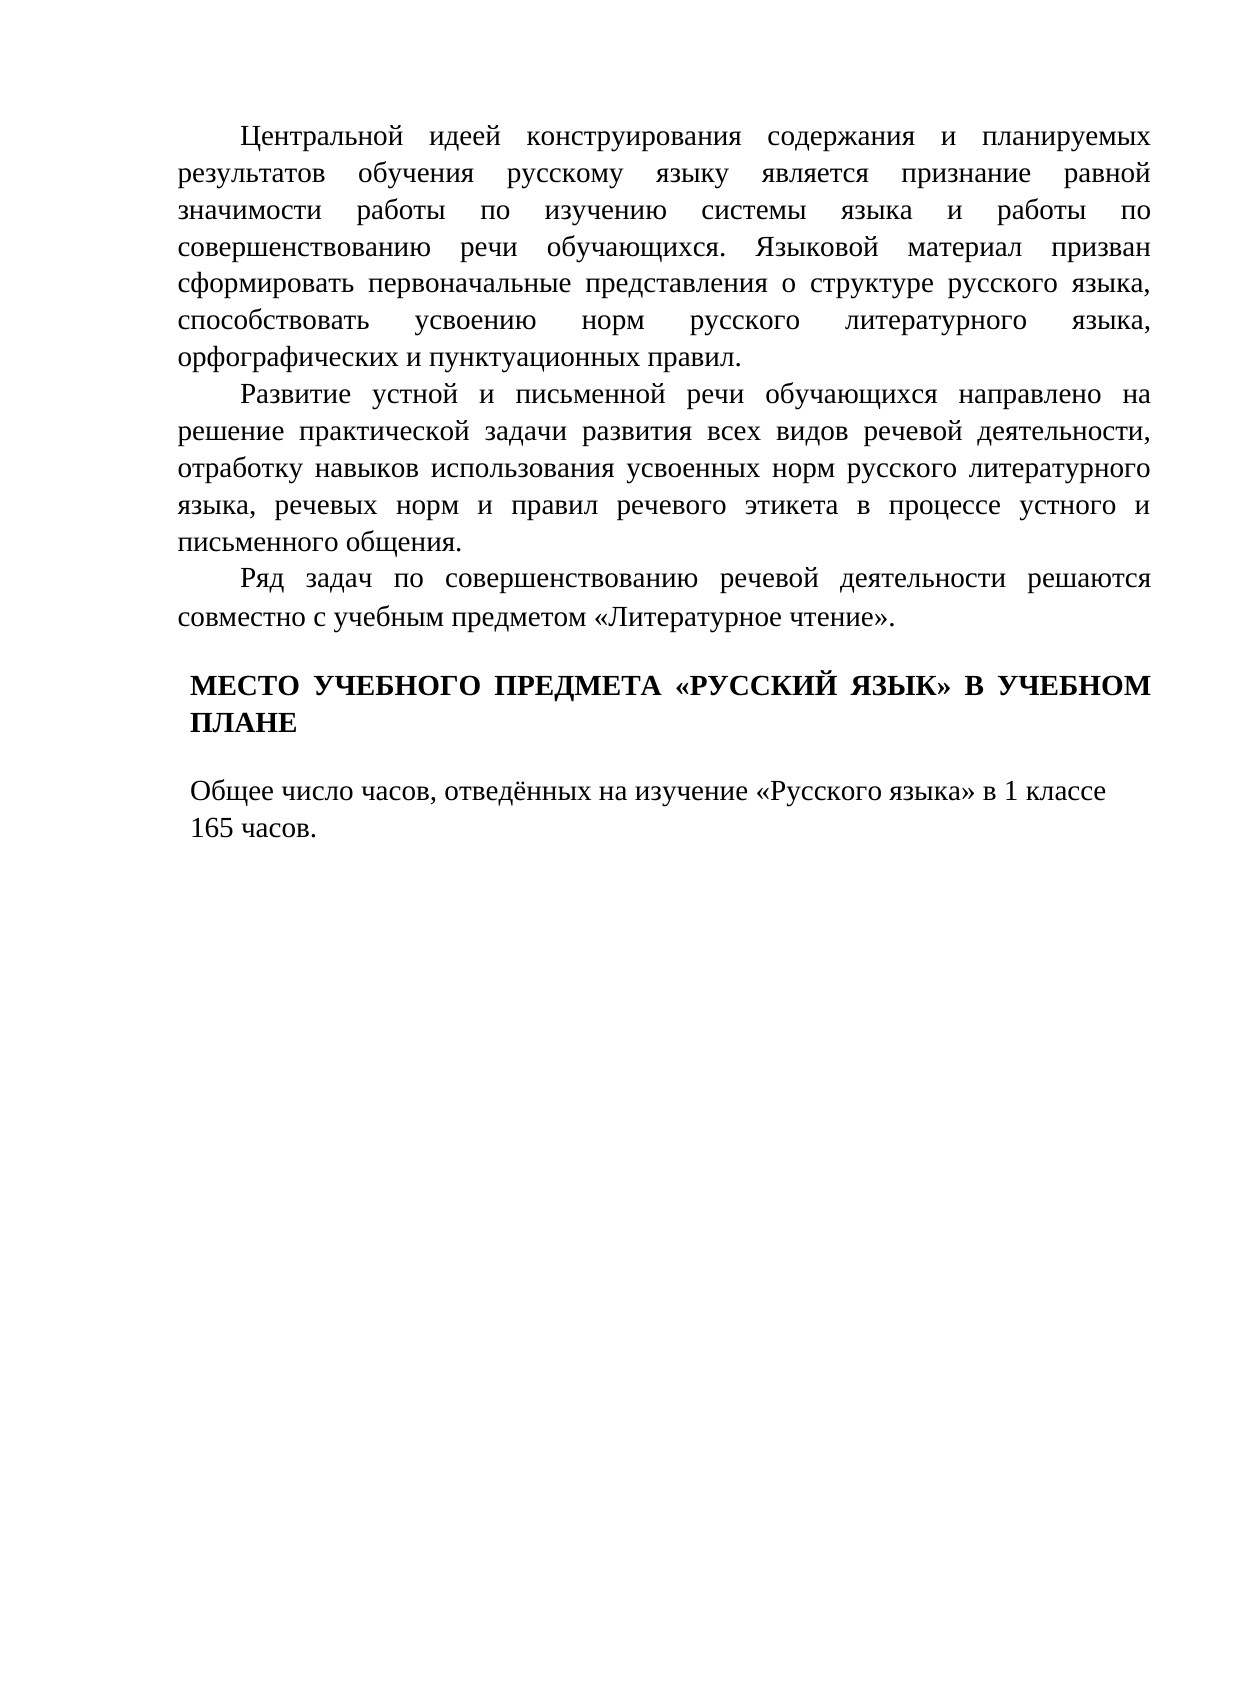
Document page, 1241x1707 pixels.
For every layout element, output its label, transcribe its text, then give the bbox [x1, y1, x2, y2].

text Центральной идеей конструирования содержания и планируемых результатов обучения русскому языку является признание равной значимости работы по изучению системы языка и работы по совершенствованию речи обучающихся. Языковой материал призван сформировать первоначальные представления о структуре русского языка, способствовать усвоению норм русского литературного языка, орфографических и пунктуационных правил. [177, 118, 1152, 373]
text МЕСТО УЧЕБНОГО ПРЕДМЕТА «РУССКИЙ ЯЗЫК» В УЧЕБНОМ ПЛАНЕ [190, 668, 1152, 739]
text Развитие устной и письменной речи обучающихся направлено на решение практической задачи развития всех видов речевой деятельности, отработку навыков использования усвоенных норм русского литературного языка, речевых норм и правил речевого этикета в процессе устного и письменного общения. [177, 376, 1152, 557]
text Общее число часов, отведённых на изучение «Русского языка» в 1 классе [190, 773, 1152, 806]
text Ряд задач по совершенствованию речевой деятельности решаются совместно с учебным предметом «Литературное чтение». [177, 561, 1152, 633]
text 165 часов. [190, 810, 1152, 843]
